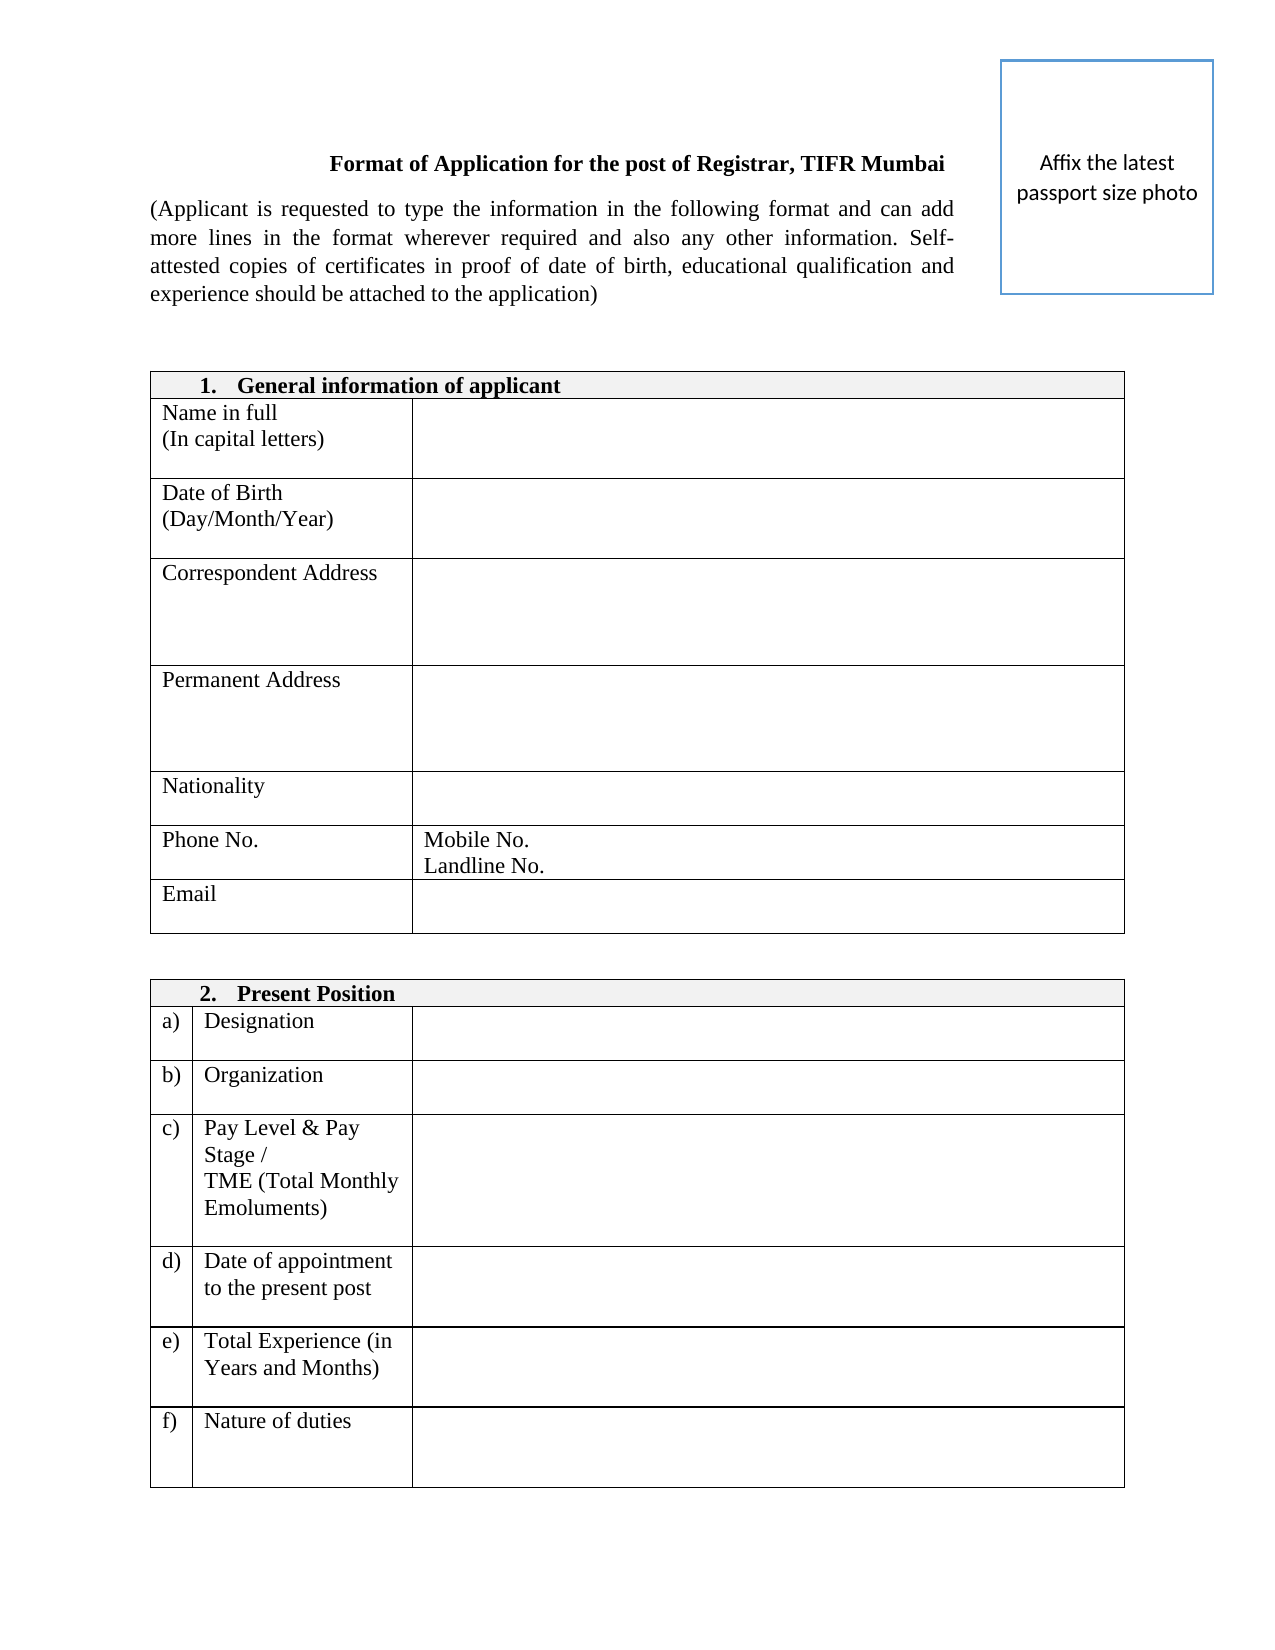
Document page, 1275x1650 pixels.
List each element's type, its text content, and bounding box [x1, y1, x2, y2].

table_cell [413, 399, 1124, 478]
table_cell [413, 479, 1124, 558]
table_cell [413, 1061, 1124, 1113]
table_cell [413, 1247, 1124, 1326]
table_header Present Position [151, 980, 1124, 1006]
table_cell Nationality [151, 772, 412, 825]
table_cell e) [151, 1328, 192, 1406]
table_cell [413, 880, 1124, 932]
table_cell Pay Level & Pay Stage / TME (Total Monthly Emoluments) [193, 1115, 412, 1246]
table_cell Date of Birth (Day/Month/Year) [151, 479, 412, 558]
table_cell Date of appointment to the present post [193, 1247, 412, 1326]
table_cell Correspondent Address [151, 559, 412, 665]
table_cell [413, 1007, 1124, 1060]
table_cell Email [151, 880, 412, 932]
table_cell Permanent Address [151, 666, 412, 771]
text Format of Application for the post of Registrar, TIFR Mumbai [150, 150, 1000, 176]
text (Applicant is requested to type the information in the following format and can add more lines in the format wherever required and also any other information. Self-attested copies of certificates in proof of date of birth, educational qualification and experience should be attached to the application) [150, 195, 956, 307]
table_cell [413, 1328, 1124, 1406]
table_cell b) [151, 1061, 192, 1113]
table_cell d) [151, 1247, 192, 1326]
table_cell [413, 1115, 1124, 1246]
table_cell f) [151, 1408, 192, 1487]
table_header General information of applicant [151, 372, 1124, 398]
table_cell Name in full (In capital letters) [151, 399, 412, 478]
table_cell a) [151, 1007, 192, 1060]
table_cell [413, 666, 1124, 771]
table_cell Organization [193, 1061, 412, 1113]
table_cell Mobile No. Landline No. [413, 826, 1124, 879]
table_cell Designation [193, 1007, 412, 1060]
table_cell [413, 772, 1124, 825]
table_cell Phone No. [151, 826, 412, 879]
table_cell Nature of duties [193, 1408, 412, 1487]
table_cell [413, 559, 1124, 665]
table_cell Total Experience (in Years and Months) [193, 1328, 412, 1406]
table_cell [413, 1408, 1124, 1487]
table_cell c) [151, 1115, 192, 1246]
